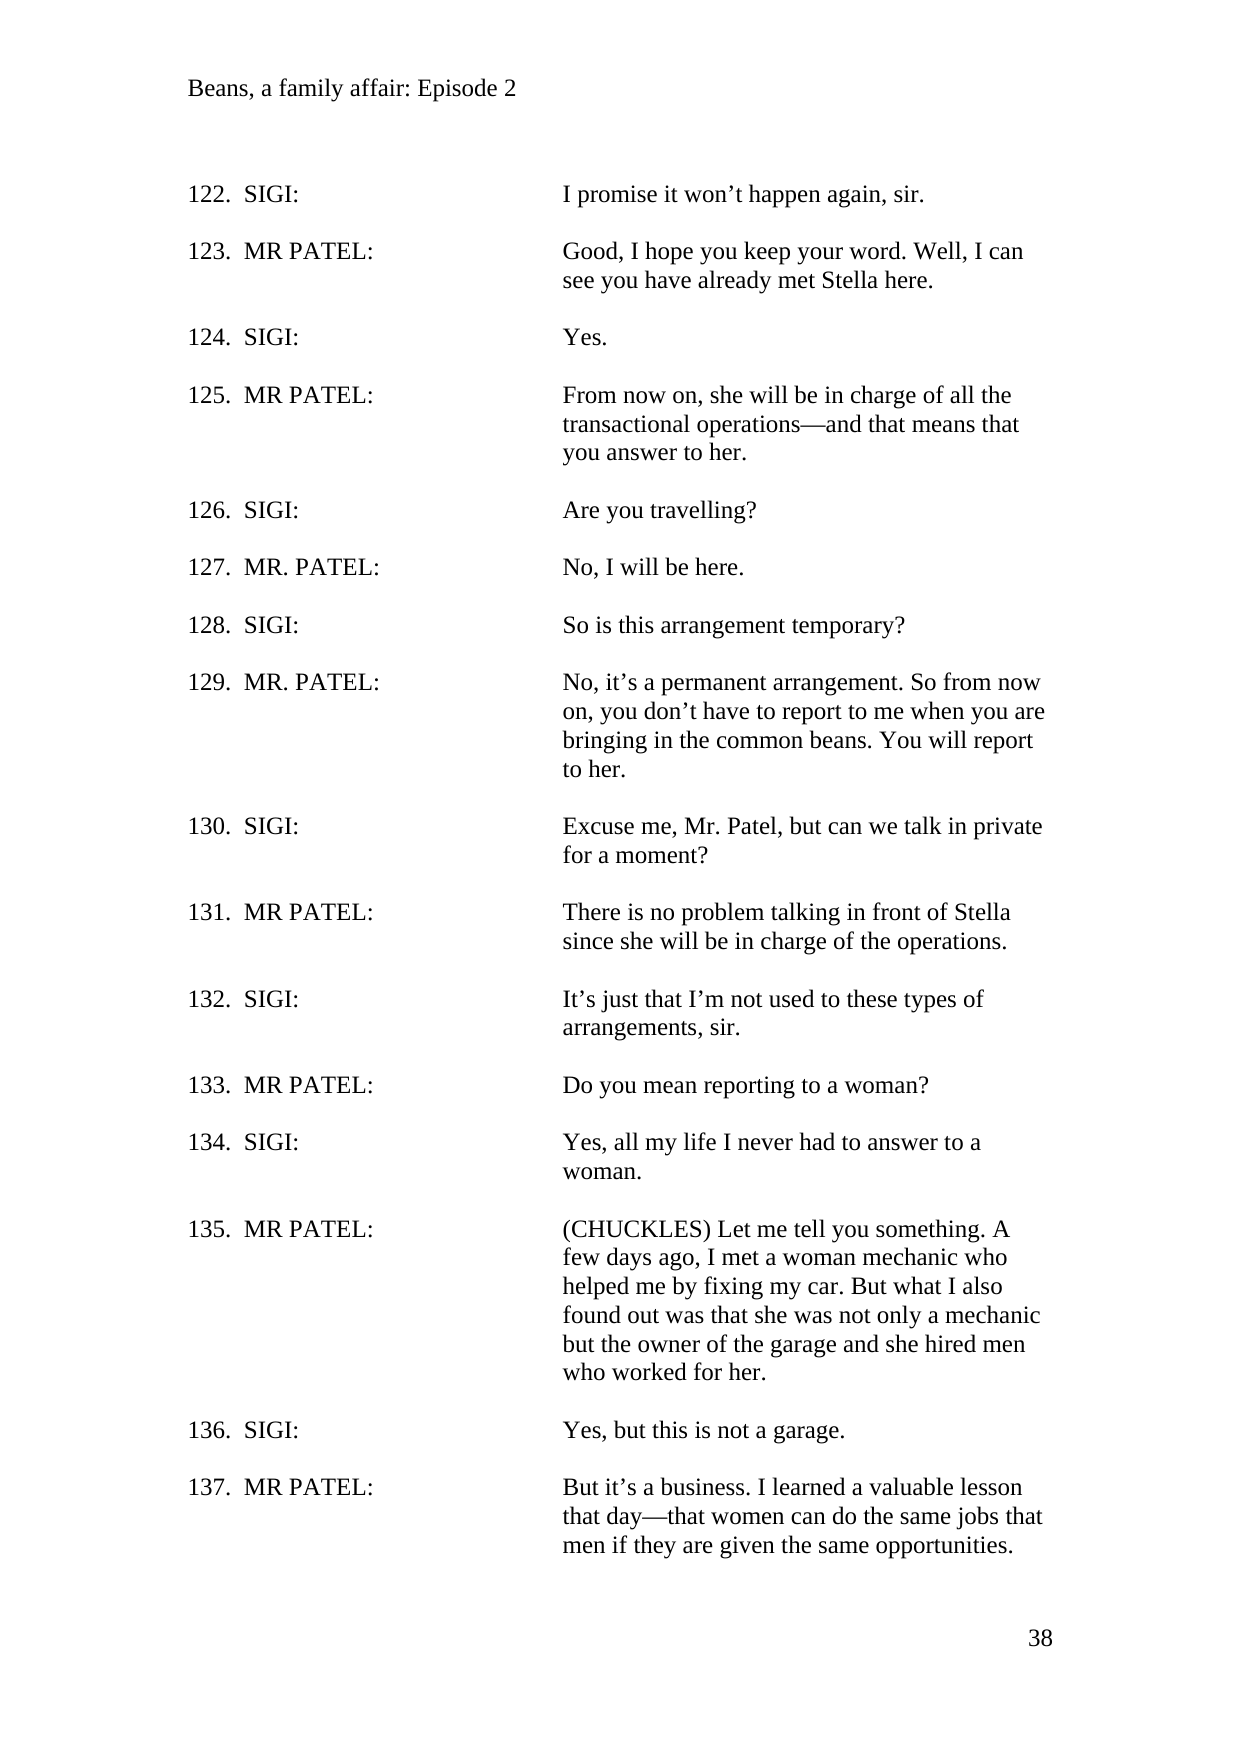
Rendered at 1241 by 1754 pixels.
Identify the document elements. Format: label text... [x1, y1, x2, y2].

list MR PATEL: From now on, she will be in charge of all the transactional operations—and that means that you answer to her. [187, 380, 1053, 466]
list MR PATEL: (CHUCKLES) Let me tell you something. A few days ago, I met a woman mechanic who helped me by fixing my car. But what I also found out was that she was not only a mechanic but the owner of the garage and she hired men who worked for her. [187, 1214, 1053, 1386]
list MR PATEL: There is no problem talking in front of Stella since she will be in charge of the operations. [187, 897, 1053, 955]
list MR PATEL: Good, I hope you keep your word. Well, I can see you have already met Stella here. [187, 236, 1053, 294]
list SIGI: Yes. [187, 322, 1053, 351]
list SIGI: Yes, but this is not a garage. [187, 1415, 1053, 1444]
list MR PATEL: Do you mean reporting to a woman? [187, 1070, 1053, 1099]
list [187, 1472, 1053, 1559]
list SIGI: So is this arrangement temporary? [187, 610, 1053, 639]
list MR. PATEL: No, it’s a permanent arrangement. So from now on, you don’t have to report to me when you are bringing in the common beans. You will report to her. [187, 667, 1053, 782]
list SIGI: Excuse me, Mr. Patel, but can we talk in private for a moment? [187, 811, 1053, 869]
list SIGI: Yes, all my life I never had to answer to a woman. [187, 1127, 1053, 1185]
list SIGI: Are you travelling? [187, 495, 1053, 524]
list MR. PATEL: No, I will be here. [187, 552, 1053, 581]
list SIGI: I promise it won’t happen again, sir. [187, 179, 1053, 207]
list SIGI: It’s just that I’m not used to these types of arrangements, sir. [187, 984, 1053, 1041]
